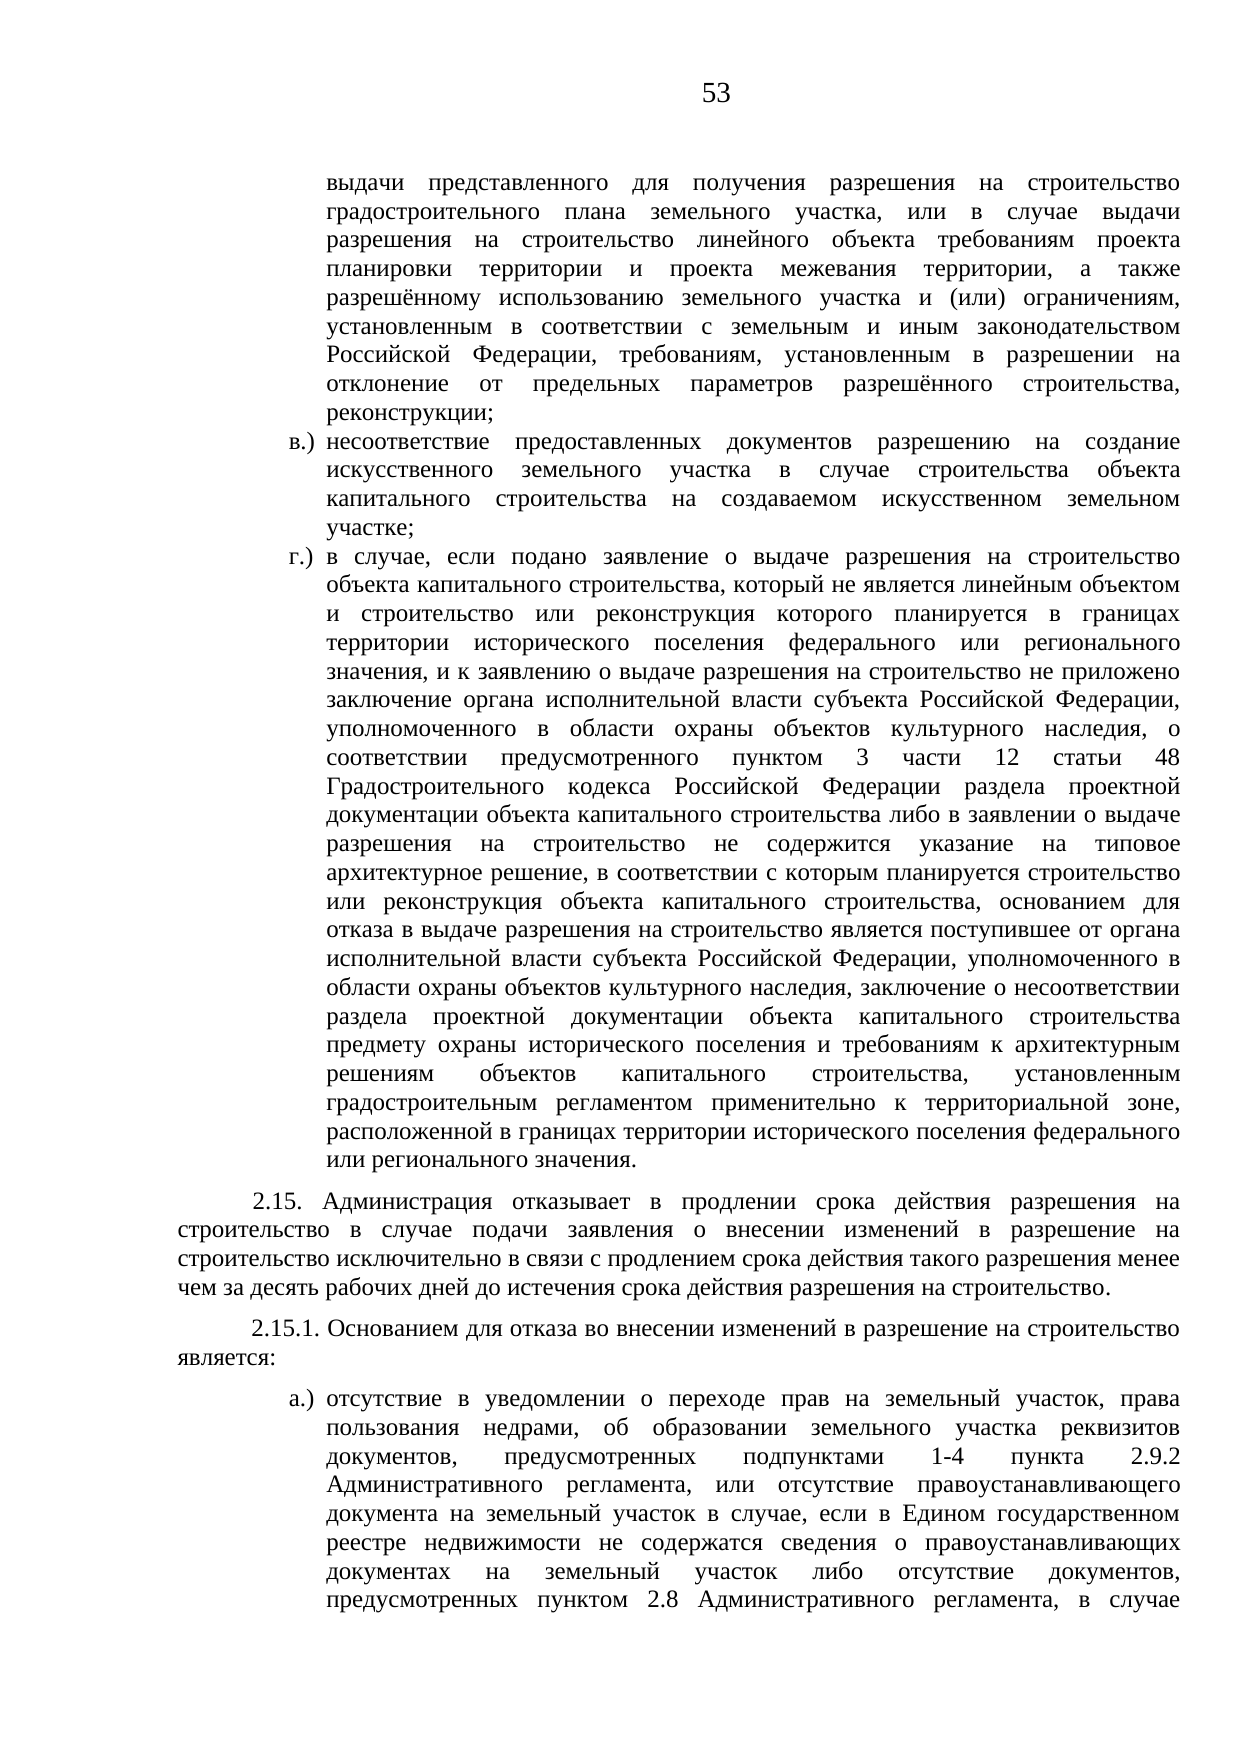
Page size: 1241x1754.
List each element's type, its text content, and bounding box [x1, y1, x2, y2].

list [288, 1383, 1181, 1613]
list в случае, если подано заявление о выдаче разрешения на строительство объекта капитального строительства, который не является линейным объектом и строительство или реконструкция которого планируется в границах территории исторического поселения федерального или регионального значения, и к заявлению о выдаче разрешения на строительство не приложено заключение органа исполнительной власти субъекта Российской Федерации, уполномоченного в области охраны объектов культурного наследия, о соответствии предусмотренного пунктом 3 части 12 статьи 48 Градостроительного кодекса Российской Федерации раздела проектной документации объекта капитального строительства либо в заявлении о выдаче разрешения на строительство не содержится указание на типовое архитектурное решение, в соответствии с которым планируется строительство или реконструкция объекта капитального строительства, основанием для отказа в выдаче разрешения на строительство является поступившее от органа исполнительной власти субъекта Российской Федерации, уполномоченного в области охраны объектов культурного наследия, заключение о несоответствии раздела проектной документации объекта капитального строительства предмету охраны исторического поселения и требованиям к архитектурным решениям объектов капитального строительства, установленным градостроительным регламентом применительно к территориальной зоне, расположенной в границах территории исторического поселения федерального или регионального значения. [288, 541, 1181, 1173]
text 2.15. Администрация отказывает в продлении срока действия разрешения на строительство в случае подачи заявления о внесении изменений в разрешение на строительство исключительно в связи с продлением срока действия такого разрешения менее чем за десять рабочих дней до истечения срока действия разрешения на строительство. [177, 1186, 1181, 1301]
list несоответствие предоставленных документов разрешению на создание искусственного земельного участка в случае строительства объекта капитального строительства на создаваемом искусственном земельном участке; [288, 426, 1181, 541]
text 2.15.1. Основанием для отказа во внесении изменений в разрешение на строительство является: [177, 1313, 1181, 1371]
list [288, 167, 1181, 426]
